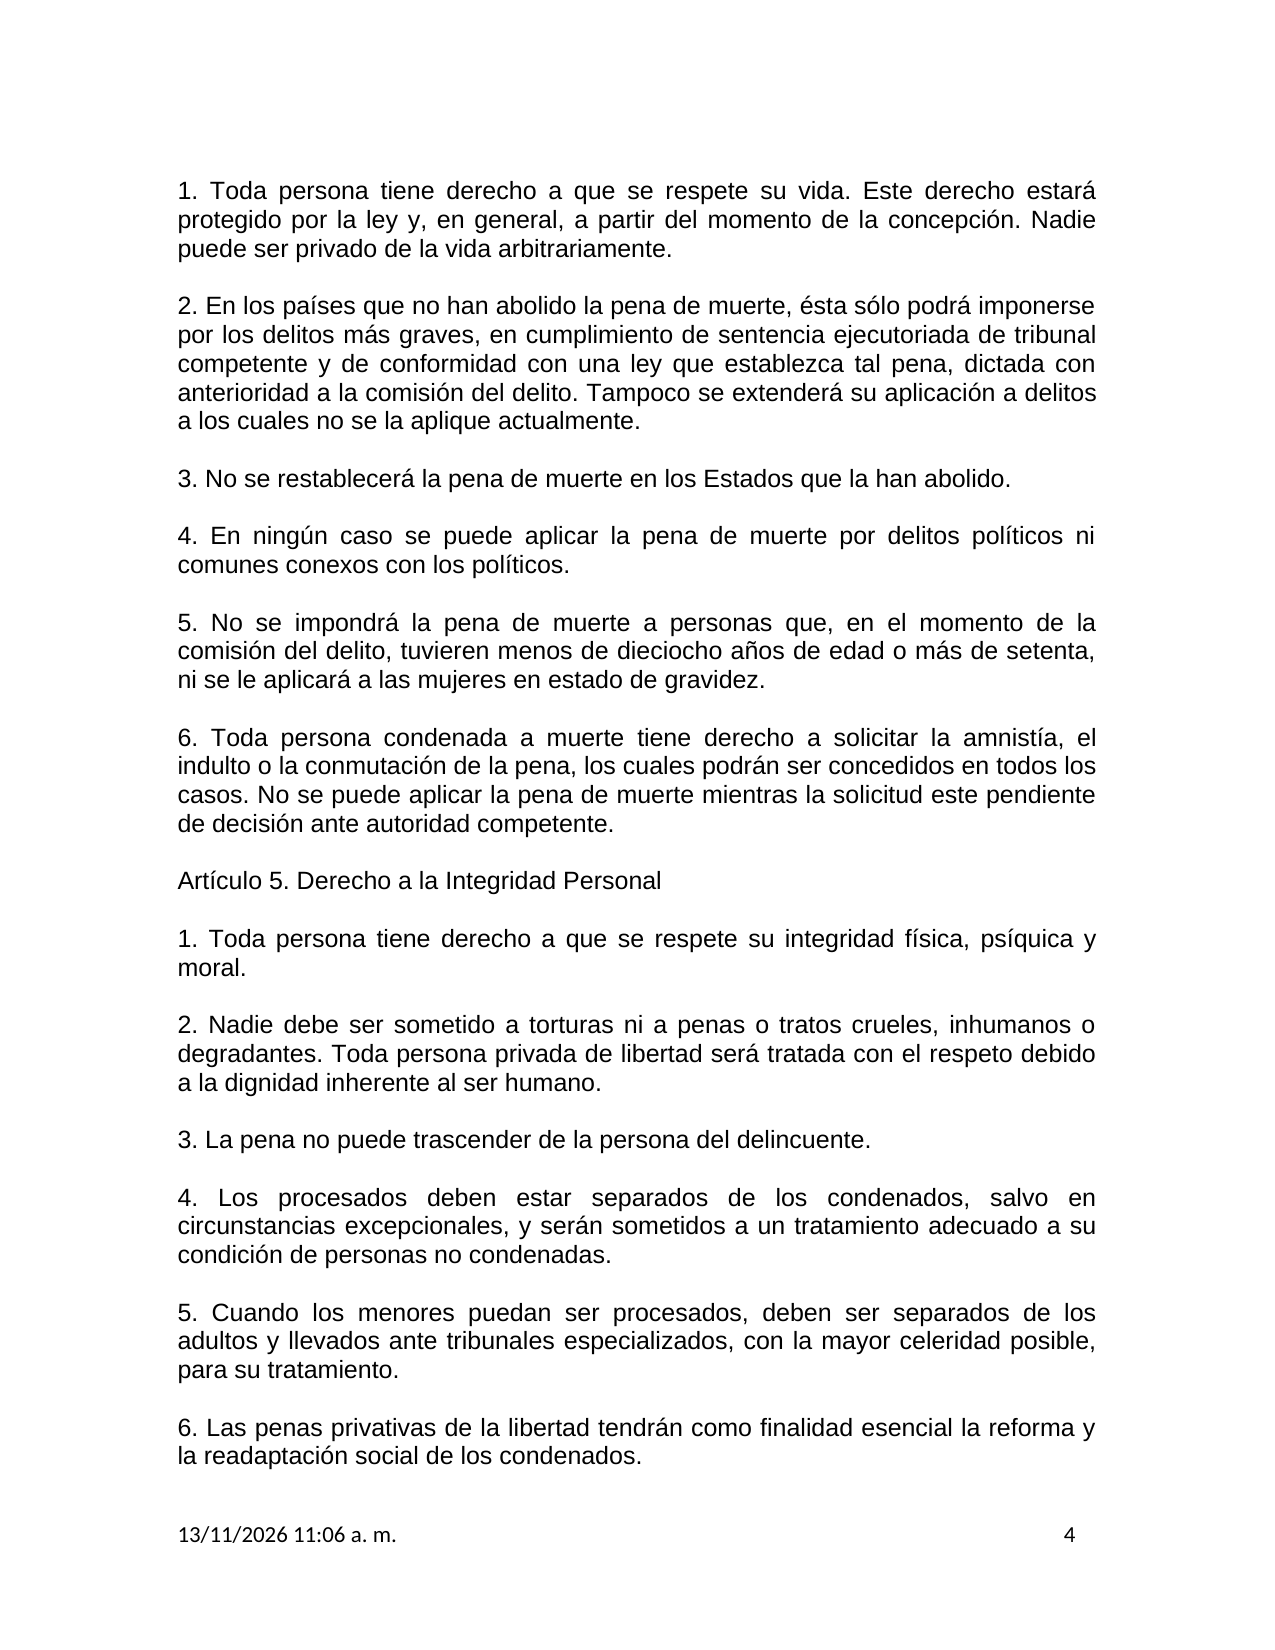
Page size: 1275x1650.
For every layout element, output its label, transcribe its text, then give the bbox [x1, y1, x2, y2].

text 6. Toda persona condenada a muerte tiene derecho a solicitar la amnistía, el indulto o la conmutación de la pena, los cuales podrán ser concedidos en todos los casos. No se puede aplicar la pena de muerte mientras la solicitud este pendiente de decisión ante autoridad competente. [177, 723, 1098, 838]
text 6. Las penas privativas de la libertad tendrán como finalidad esencial la reforma y la readaptación social de los condenados. [177, 1413, 1098, 1470]
text 5. No se impondrá la pena de muerte a personas que, en el momento de la comisión del delito, tuvieren menos de dieciocho años de edad o más de setenta, ni se le aplicará a las mujeres en estado de gravidez. [177, 608, 1098, 694]
text 4. Los procesados deben estar separados de los condenados, salvo en circunstancias excepcionales, y serán sometidos a un tratamiento adecuado a su condición de personas no condenadas. [177, 1183, 1098, 1269]
text 1. Toda persona tiene derecho a que se respete su integridad física, psíquica y moral. [177, 924, 1098, 981]
text 5. Cuando los menores puedan ser procesados, deben ser separados de los adultos y llevados ante tribunales especializados, con la mayor celeridad posible, para su tratamiento. [177, 1298, 1098, 1384]
text 1. Toda persona tiene derecho a que se respete su vida. Este derecho estará protegido por la ley y, en general, a partir del momento de la concepción. Nadie puede ser privado de la vida arbitrariamente. [177, 176, 1098, 263]
text Artículo 5. Derecho a la Integridad Personal [177, 866, 1098, 895]
text 4. En ningún caso se puede aplicar la pena de muerte por delitos políticos ni comunes conexos con los políticos. [177, 521, 1098, 579]
text 3. La pena no puede trascender de la persona del delincuente. [177, 1125, 1098, 1154]
text 2. Nadie debe ser sometido a torturas ni a penas o tratos crueles, inhumanos o degradantes. Toda persona privada de libertad será tratada con el respeto debido a la dignidad inherente al ser humano. [177, 1010, 1098, 1096]
text 3. No se restablecerá la pena de muerte en los Estados que la han abolido. [177, 464, 1098, 493]
text 2. En los países que no han abolido la pena de muerte, ésta sólo podrá imponerse por los delitos más graves, en cumplimiento de sentencia ejecutoriada de tribunal competente y de conformidad con una ley que establezca tal pena, dictada con anterioridad a la comisión del delito. Tampoco se extenderá su aplicación a delitos a los cuales no se la aplique actualmente. [177, 291, 1098, 435]
